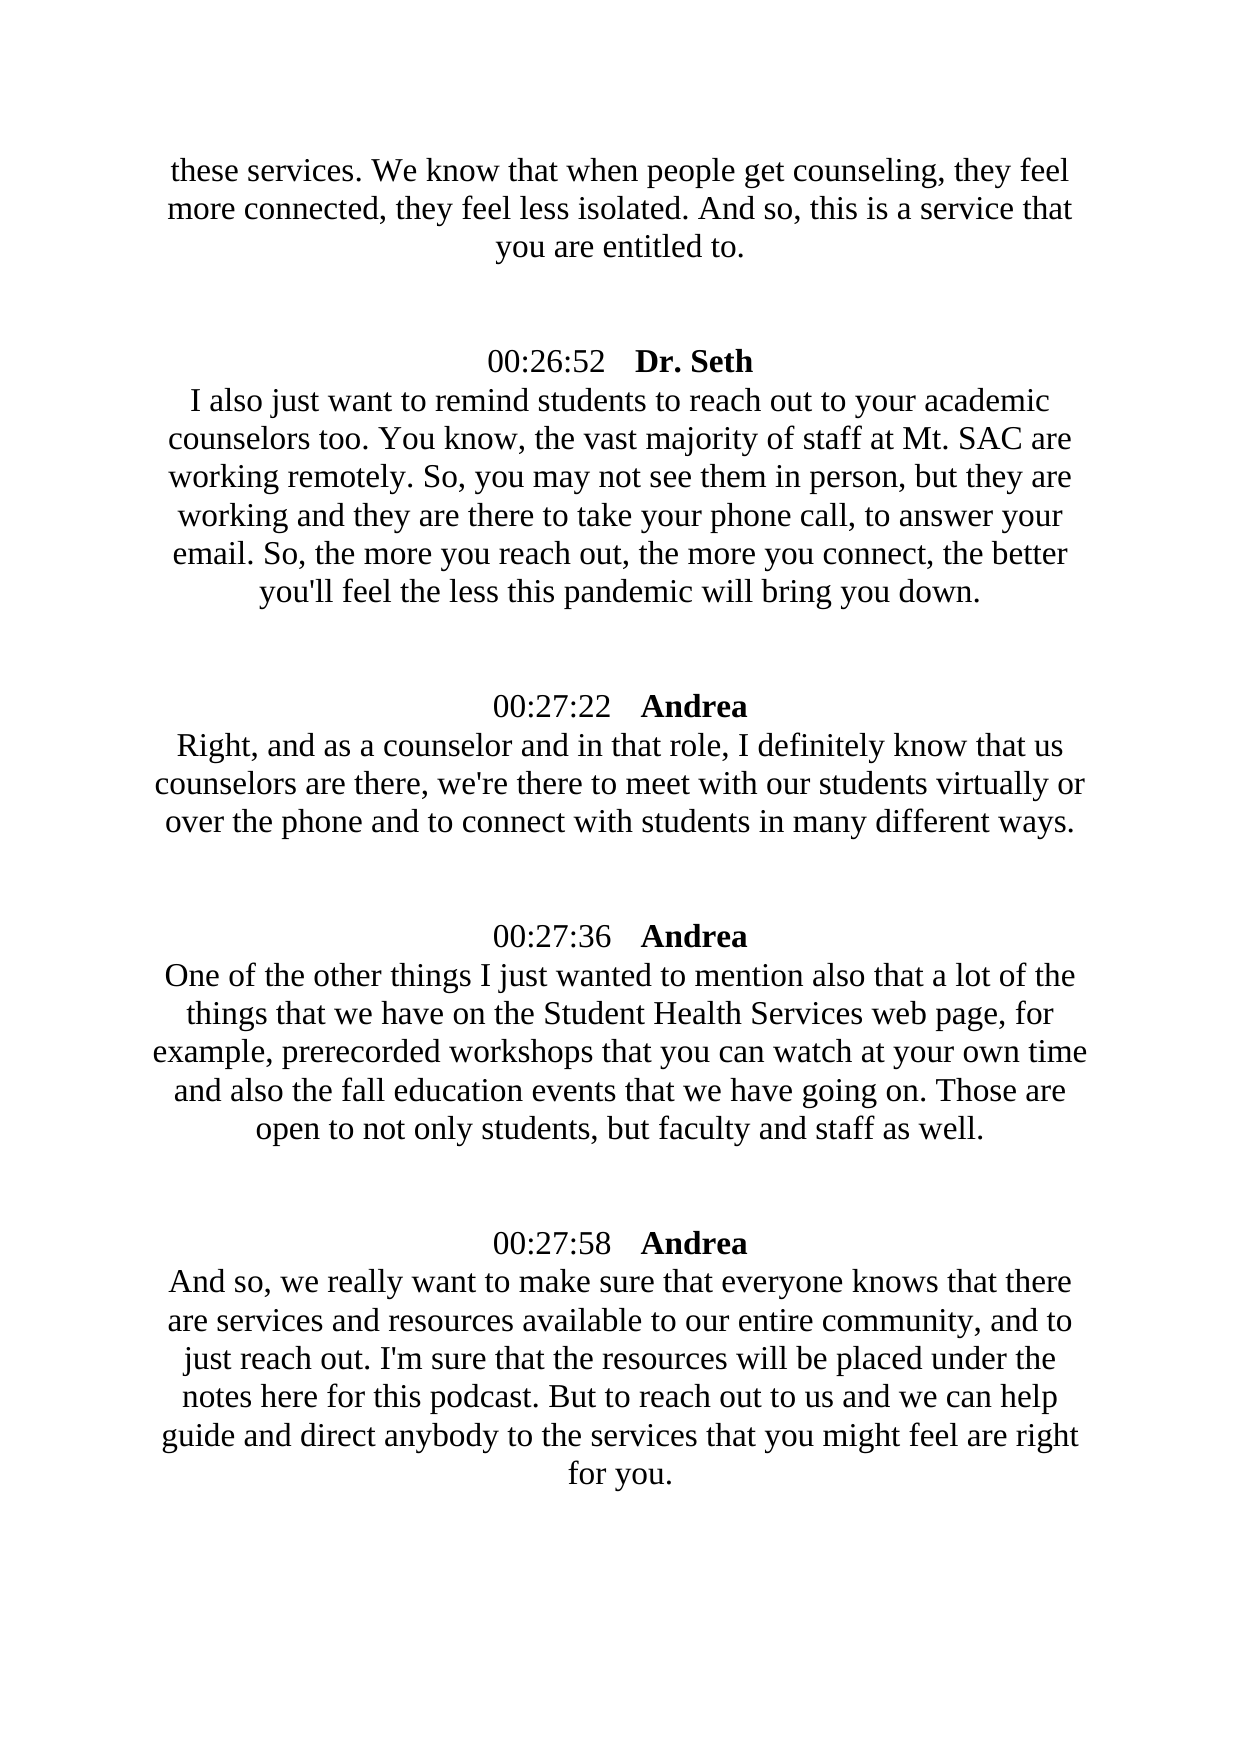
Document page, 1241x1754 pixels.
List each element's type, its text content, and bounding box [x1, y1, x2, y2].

subtitle 00:27:22 Andrea [150, 687, 1090, 725]
subtitle And so, we really want to make sure that everyone knows that there are services and resources available to our entire community, and to just reach out. I'm sure that the resources will be placed under the notes here for this podcast. But to reach out to us and we can help guide and direct anybody to the services that you might feel are right for you. [150, 1262, 1090, 1530]
subtitle One of the other things I just wanted to mention also that a lot of the things that we have on the Student Health Services web page, for example, prerecorded workshops that you can watch at your own time and also the fall education events that we have going on. Those are open to not only students, but faculty and staff as well. [150, 955, 1090, 1185]
subtitle 00:27:58 Andrea [150, 1223, 1090, 1262]
subtitle 00:26:52 Dr. Seth [150, 342, 1090, 380]
subtitle I also just want to remind students to reach out to your academic counselors too. You know, the vast majority of staff at Mt. SAC are working remotely. So, you may not see them in person, but they are working and they are there to take your phone call, to answer your email. So, the more you reach out, the more you connect, the better you'll feel the less this pandemic will bring you down. [150, 380, 1090, 648]
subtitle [150, 150, 1090, 303]
subtitle 00:27:36 Andrea [150, 917, 1090, 955]
subtitle Right, and as a counselor and in that role, I definitely know that us counselors are there, we're there to meet with our students virtually or over the phone and to connect with students in many different ways. [150, 725, 1090, 878]
